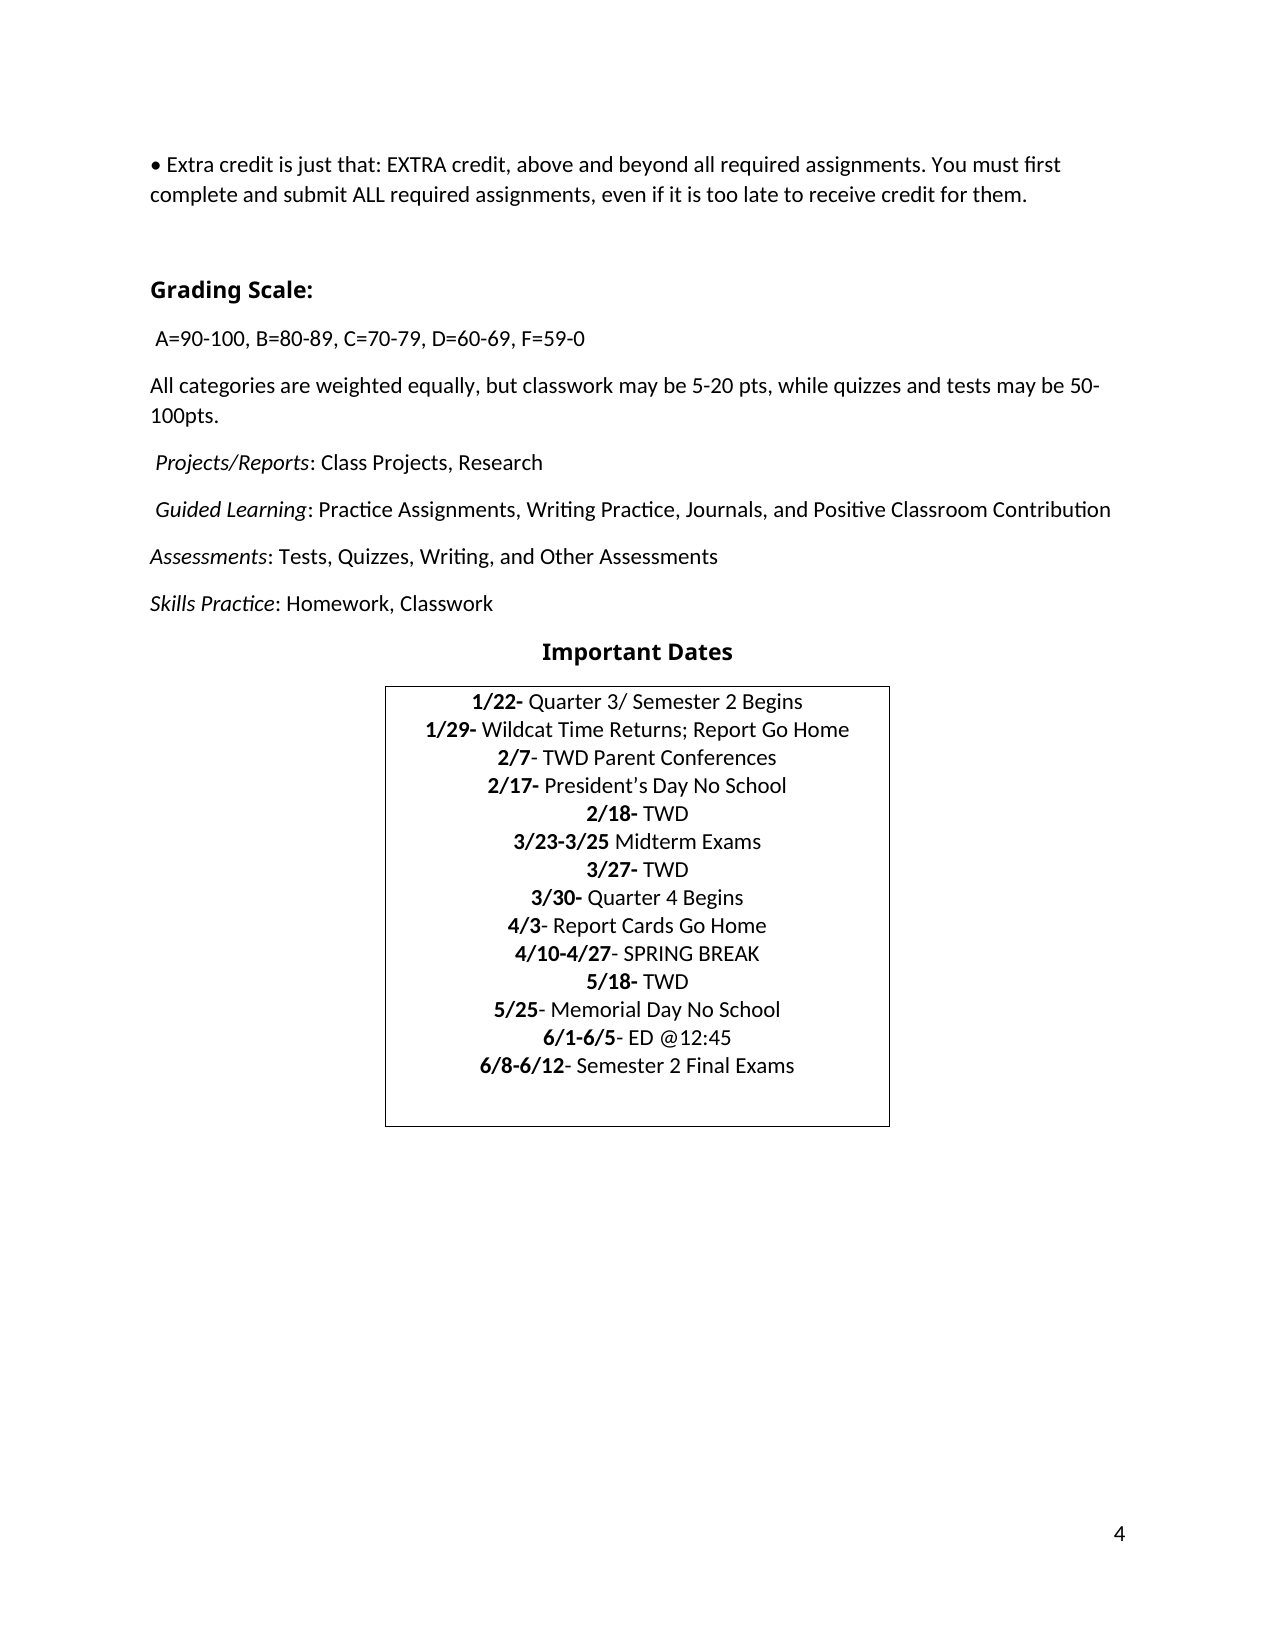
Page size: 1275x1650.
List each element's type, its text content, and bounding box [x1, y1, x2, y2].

text Assessments: Tests, Quizzes, Writing, and Other Assessments [150, 542, 1125, 570]
table_header 1/22- Quarter 3/ Semester 2 Begins 1/29- Wildcat Time Returns; Report Go Home 2/7- TWD Parent Conferences 2/17- President’s Day No School 2/18- TWD 3/23-3/25 Midterm Exams 3/27- TWD 3/30- Quarter 4 Begins 4/3- Report Cards Go Home 4/10-4/27- SPRING BREAK 5/18- TWD 5/25- Memorial Day No School 6/1-6/5- ED @12:45 6/8-6/12- Semester 2 Final Exams [386, 687, 889, 1126]
text Guided Learning: Practice Assignments, Writing Practice, Journals, and Positive Classroom Contribution [150, 495, 1125, 523]
text Skills Practice: Homework, Classwork [150, 589, 1125, 617]
text Important Dates [150, 636, 1125, 667]
text • Extra credit is just that: EXTRA credit, above and beyond all required assignments. You must first complete and submit ALL required assignments, even if it is too late to receive credit for them. [150, 150, 1125, 208]
text All categories are weighted equally, but classwork may be 5-20 pts, while quizzes and tests may be 50-100pts. [150, 371, 1125, 429]
text Grading Scale: [150, 274, 1125, 305]
text A=90-100, B=80-89, C=70-79, D=60-69, F=59-0 [150, 324, 1125, 352]
text Projects/Reports: Class Projects, Research [150, 448, 1125, 476]
